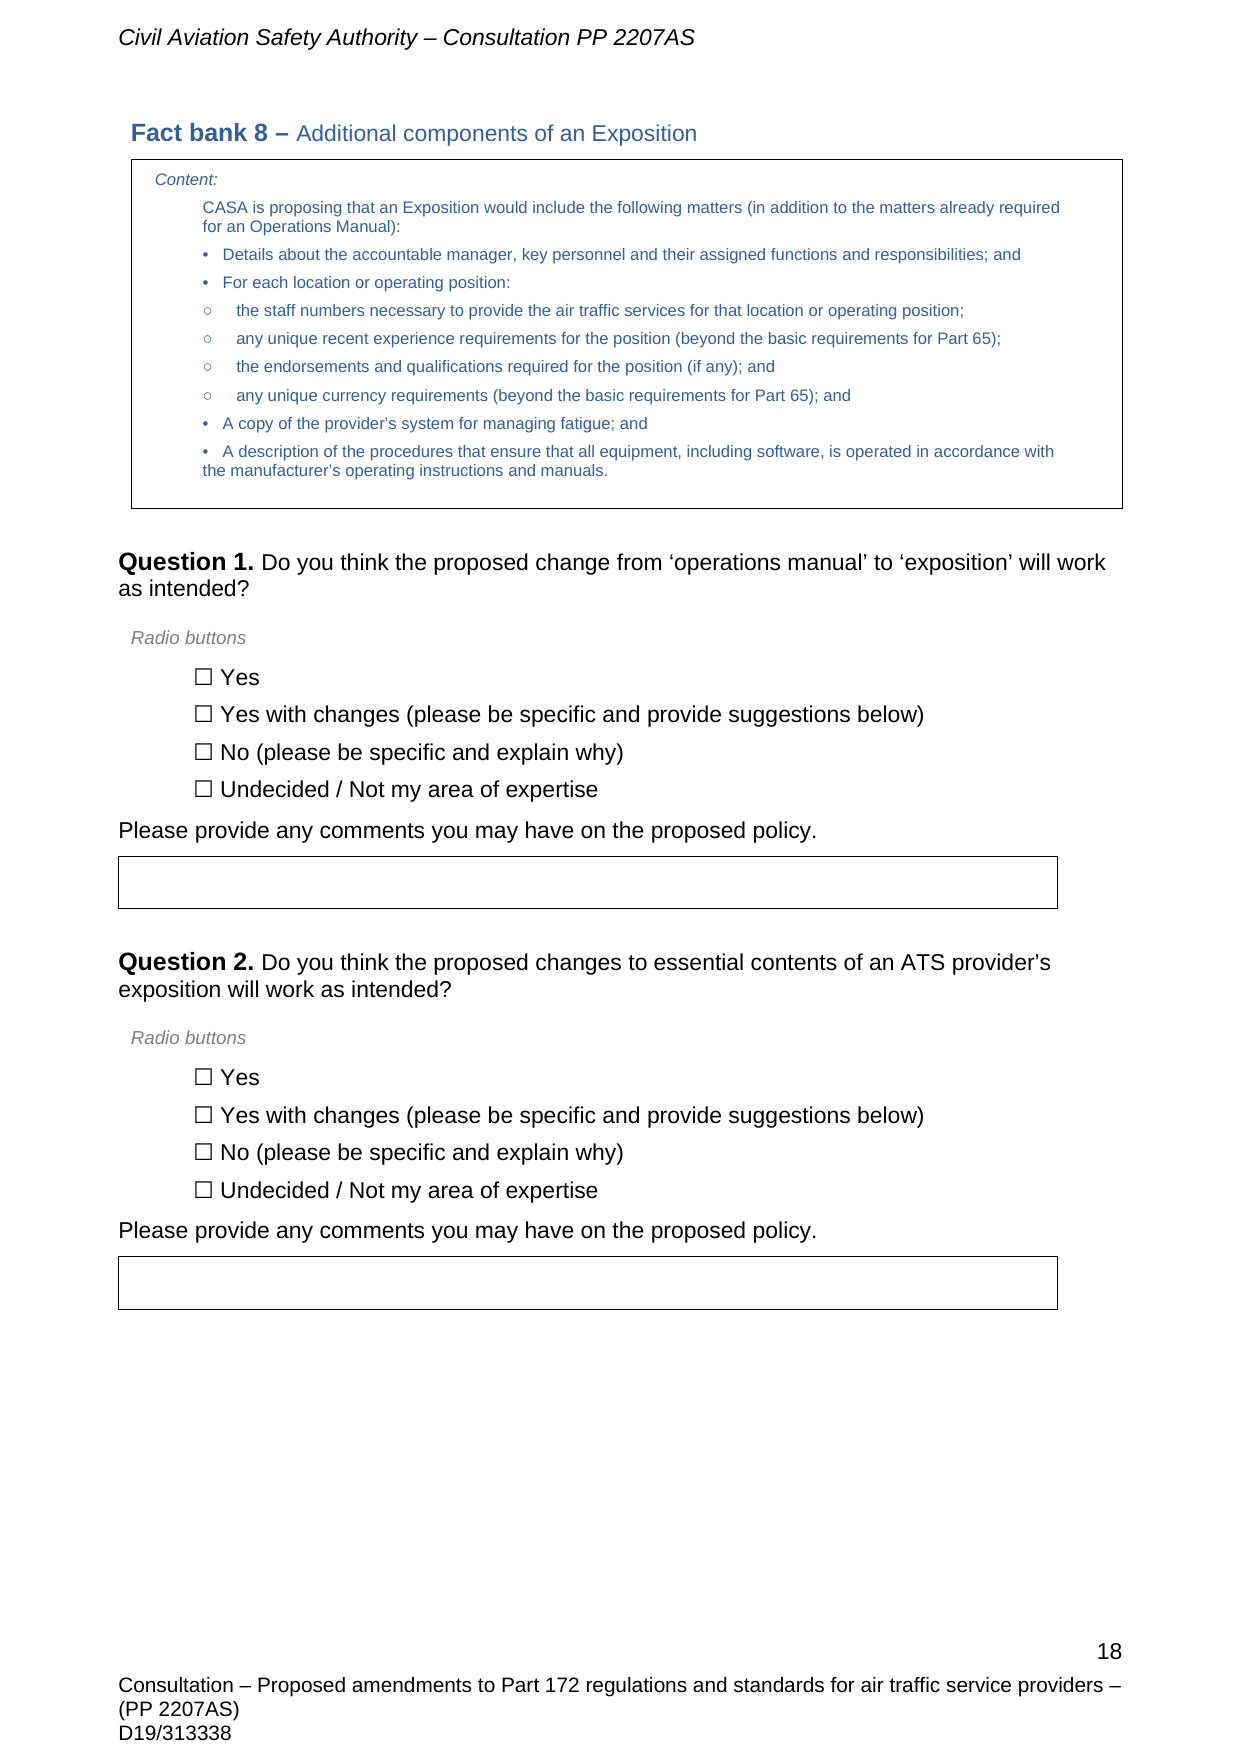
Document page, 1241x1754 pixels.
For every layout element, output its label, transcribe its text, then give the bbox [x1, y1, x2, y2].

table_header [119, 857, 1057, 908]
table_header Content: CASA is proposing that an Exposition would include the following matters (in addition to the matters already required for an Operations Manual): • Details about the accountable manager, key personnel and their assigned functions and responsibilities; and • For each location or operating position: ○ the staff numbers necessary to provide the air traffic services for that location or operating position; ○ any unique recent experience requirements for the position (beyond the basic requirements for Part 65); ○ the endorsements and qualifications required for the position (if any); and ○ any unique currency requirements (beyond the basic requirements for Part 65); and • A copy of the provider’s system for managing fatigue; and • A description of the procedures that ensure that all equipment, including software, is operated in accordance with the manufacturer’s operating instructions and manuals. [132, 160, 1122, 508]
text ☐ Yes with changes (please be specific and provide suggestions below) [193, 698, 1122, 729]
table_header [119, 1257, 1057, 1308]
text Radio buttons [131, 627, 1122, 648]
text Please provide any comments you may have on the proposed policy. [118, 1217, 1122, 1244]
text Question 1. Do you think the proposed change from ‘operations manual’ to ‘exposition’ will work as intended? [118, 547, 1122, 602]
text ☐ Undecided / Not my area of expertise [193, 1173, 1122, 1205]
text ☐ No (please be specific and explain why) [193, 736, 1122, 767]
text Yes [193, 661, 1122, 692]
text ☐ Undecided / Not my area of expertise [193, 773, 1122, 804]
text Fact bank 8 – Additional components of an Exposition [131, 118, 1077, 147]
text Yes [193, 1061, 1122, 1092]
text Question 2. Do you think the proposed changes to essential contents of an ATS provider’s exposition will work as intended? [118, 947, 1122, 1002]
text ☐ Yes with changes (please be specific and provide suggestions below) [193, 1098, 1122, 1130]
text Please provide any comments you may have on the proposed policy. [118, 817, 1122, 843]
text ☐ No (please be specific and explain why) [193, 1136, 1122, 1167]
text Radio buttons [131, 1027, 1122, 1048]
